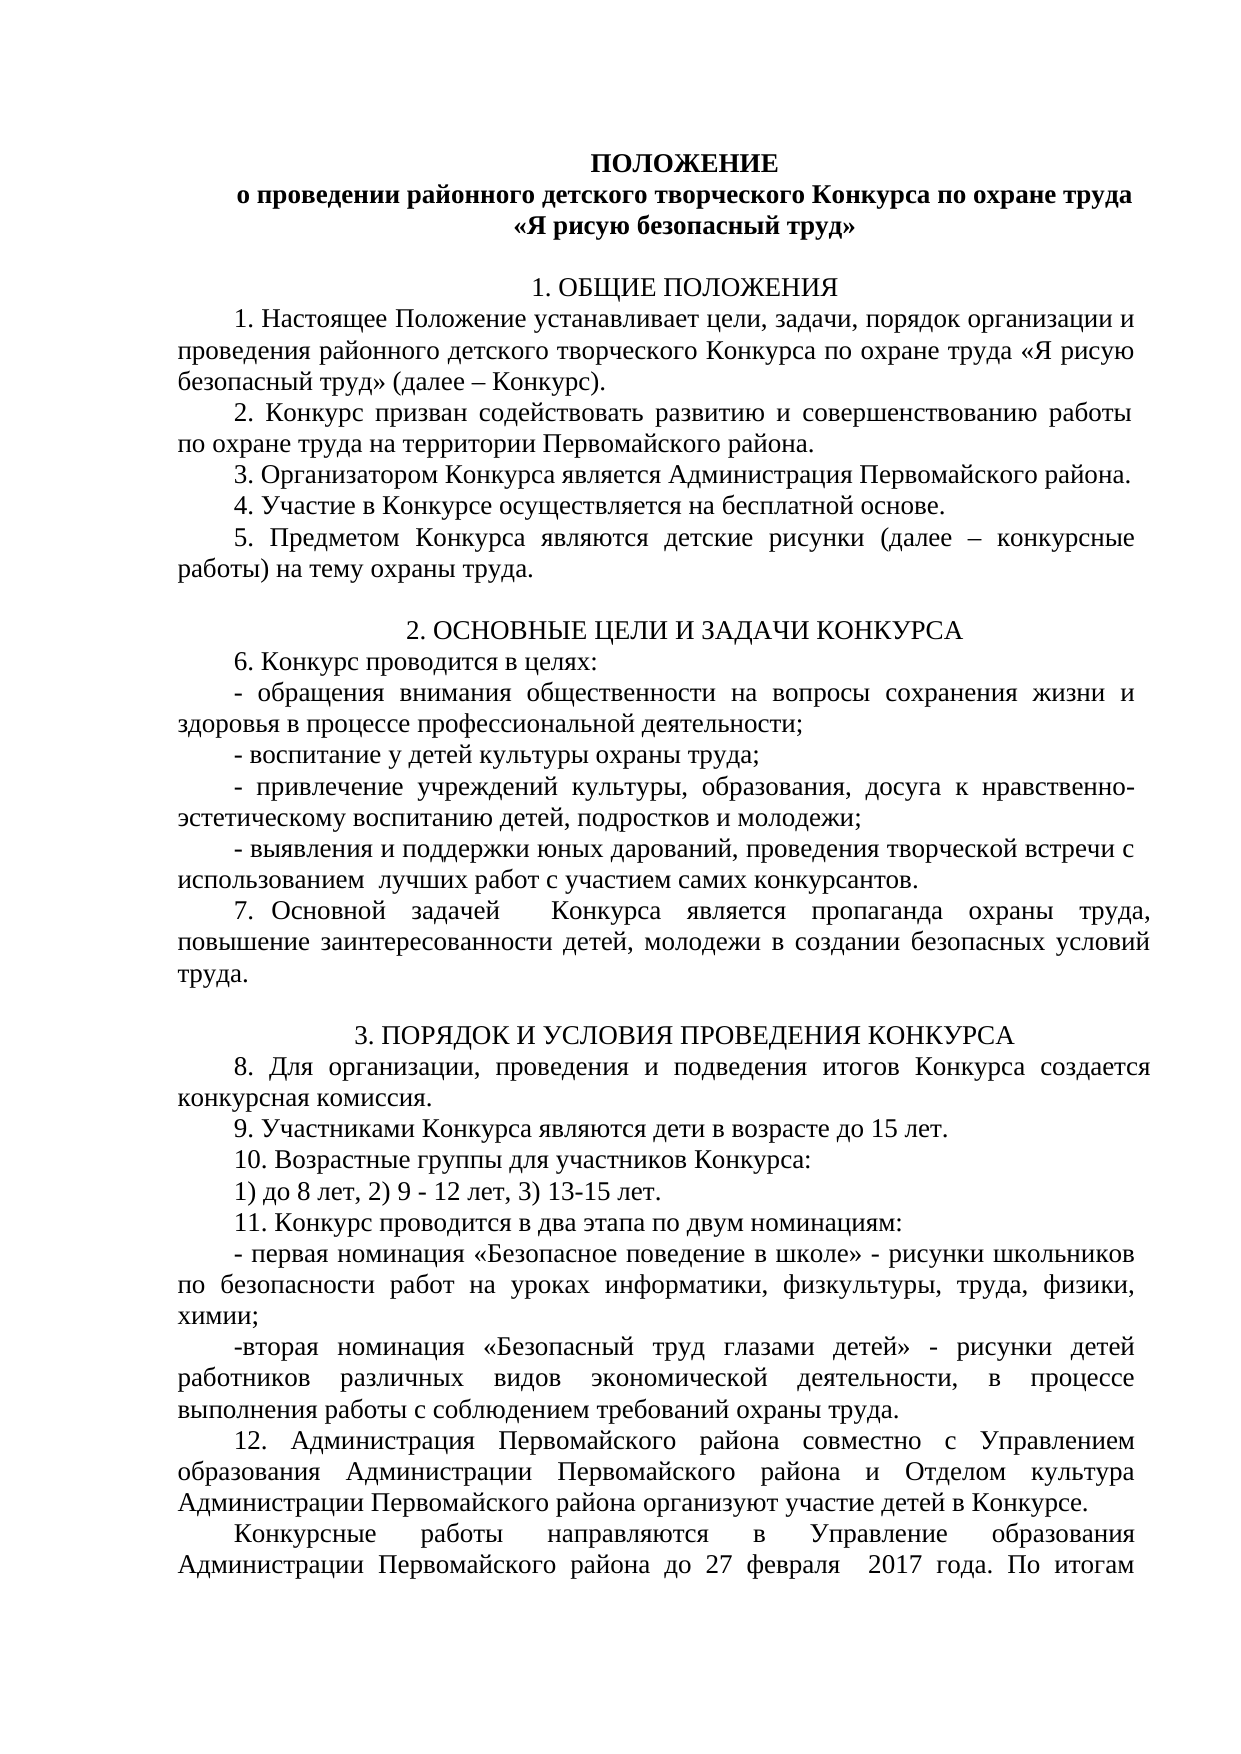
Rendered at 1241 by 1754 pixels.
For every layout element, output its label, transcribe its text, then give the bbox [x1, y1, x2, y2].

text 2. Конкурс призван содействовать развитию и совершенствованию работы по охране труда на территории Первомайского района. [177, 396, 1133, 458]
text 10. Возрастные группы для участников Конкурса: [177, 1143, 1136, 1175]
text 11. Конкурс проводится в два этапа по двум номинациям: [177, 1206, 1136, 1237]
text 8. Для организации, проведения и подведения итогов Конкурса создается конкурсная комиссия. [177, 1050, 1152, 1112]
text 3. Организатором Конкурса является Администрация Первомайского района. [177, 458, 1136, 489]
text ПОЛОЖЕНИЕ [177, 147, 1136, 178]
text 3. ПОРЯДОК И УСЛОВИЯ ПРОВЕДЕНИЯ КОНКУРСА [177, 1019, 1136, 1050]
text 1) до 8 лет, 2) 9 - 12 лет, 3) 13-15 лет. [177, 1175, 1136, 1206]
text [177, 1517, 1136, 1579]
text 5. Предметом Конкурса являются детские рисунки (далее – конкурсные работы) на тему охраны труда. [177, 521, 1136, 583]
text 6. Конкурс проводится в целях: [177, 645, 1136, 676]
text - обращения внимания общественности на вопросы сохранения жизни и здоровья в процессе профессиональной деятельности; [177, 676, 1136, 739]
text -вторая номинация «Безопасный труд глазами детей» - рисунки детей работников различных видов экономической деятельности, в процессе выполнения работы с соблюдением требований охраны труда. [177, 1330, 1136, 1424]
text - первая номинация «Безопасное поведение в школе» - рисунки школьников по безопасности работ на уроках информатики, физкультуры, труда, физики, химии; [177, 1237, 1136, 1330]
text - воспитание у детей культуры охраны труда; [177, 739, 1136, 770]
text «Я рисую безопасный труд» [177, 209, 1136, 240]
text 1. Настоящее Положение устанавливает цели, задачи, порядок организации и проведения районного детского творческого Конкурса по охране труда «Я рисую безопасный труд» (далее – Конкурс). [177, 303, 1136, 396]
text 9. Участниками Конкурса являются дети в возрасте до 15 лет. [177, 1112, 1136, 1143]
text о проведении районного детского творческого Конкурса по охране труда [177, 178, 1136, 209]
text 1. ОБЩИЕ ПОЛОЖЕНИЯ [177, 271, 1136, 303]
text 7. Основной задачей Конкурса является пропаганда охраны труда, повышение заинтересованности детей, молодежи в создании безопасных условий труда. [177, 894, 1152, 988]
text - выявления и поддержки юных дарований, проведения творческой встречи с использованием лучших работ с участием самих конкурсантов. [177, 832, 1136, 894]
text 12. Администрация Первомайского района совместно с Управлением образования Администрации Первомайского района и Отделом культура Администрации Первомайского района организуют участие детей в Конкурсе. [177, 1424, 1136, 1517]
text 4. Участие в Конкурсе осуществляется на бесплатной основе. [177, 489, 1136, 521]
text - привлечение учреждений культуры, образования, досуга к нравственно-эстетическому воспитанию детей, подростков и молодежи; [177, 770, 1136, 832]
text 2. ОСНОВНЫЕ ЦЕЛИ И ЗАДАЧИ КОНКУРСА [177, 614, 1136, 645]
